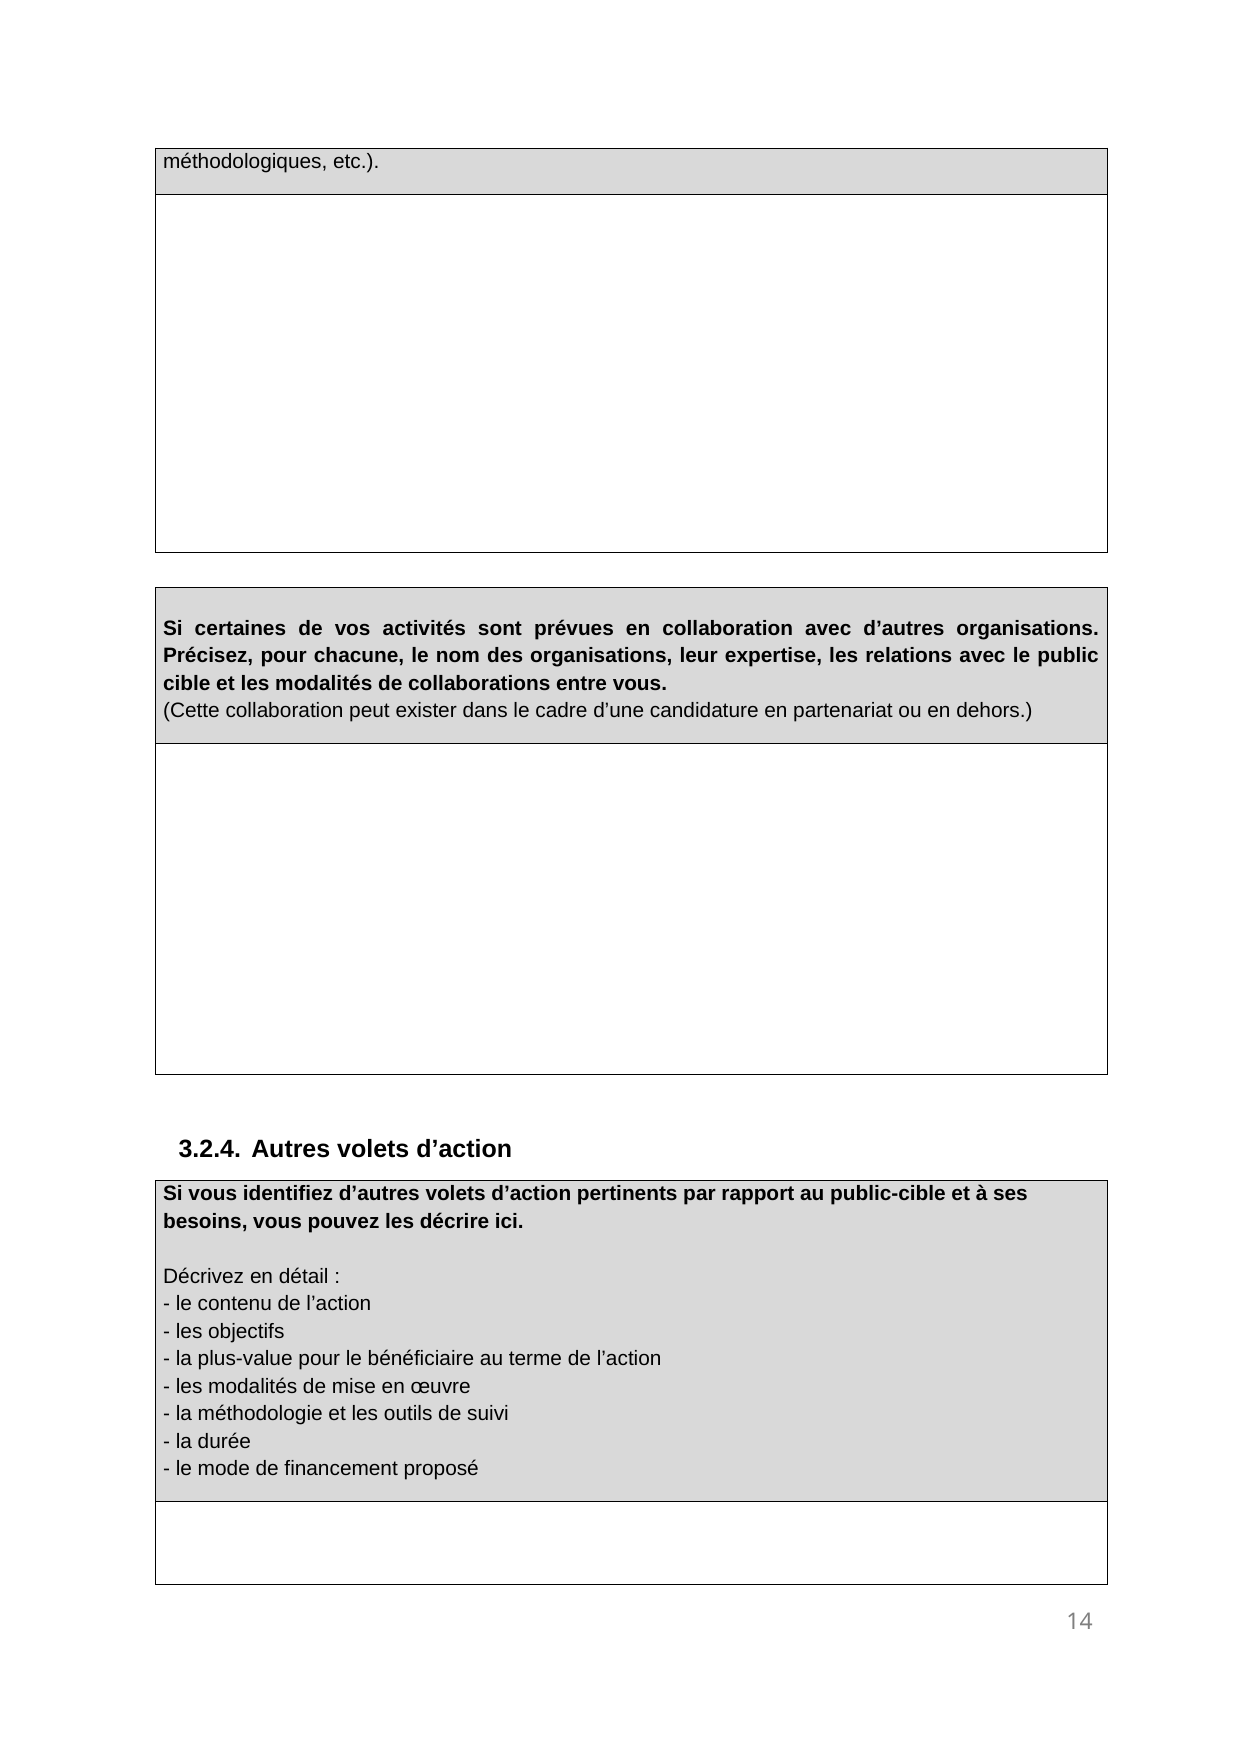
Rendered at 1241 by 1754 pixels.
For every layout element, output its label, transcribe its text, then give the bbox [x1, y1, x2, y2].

table_cell [156, 1502, 1107, 1584]
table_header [156, 149, 1107, 194]
table_header Si certaines de vos activités sont prévues en collaboration avec d’autres organisations. Précisez, pour chacune, le nom des organisations, leur expertise, les relations avec le public cible et les modalités de collaborations entre vous. (Cette collaboration peut exister dans le cadre d’une candidature en partenariat ou en dehors.) [156, 588, 1107, 743]
subtitle Autres volets d’action [178, 1134, 1092, 1163]
table_cell [156, 195, 1107, 552]
table_cell [156, 744, 1107, 1074]
table_header Si vous identifiez d’autres volets d’action pertinents par rapport au public-cible et à ses besoins, vous pouvez les décrire ici. Décrivez en détail : - le contenu de l’action - les objectifs - la plus-value pour le bénéficiaire au terme de l’action - les modalités de mise en œuvre - la méthodologie et les outils de suivi - la durée - le mode de financement proposé [156, 1181, 1107, 1501]
